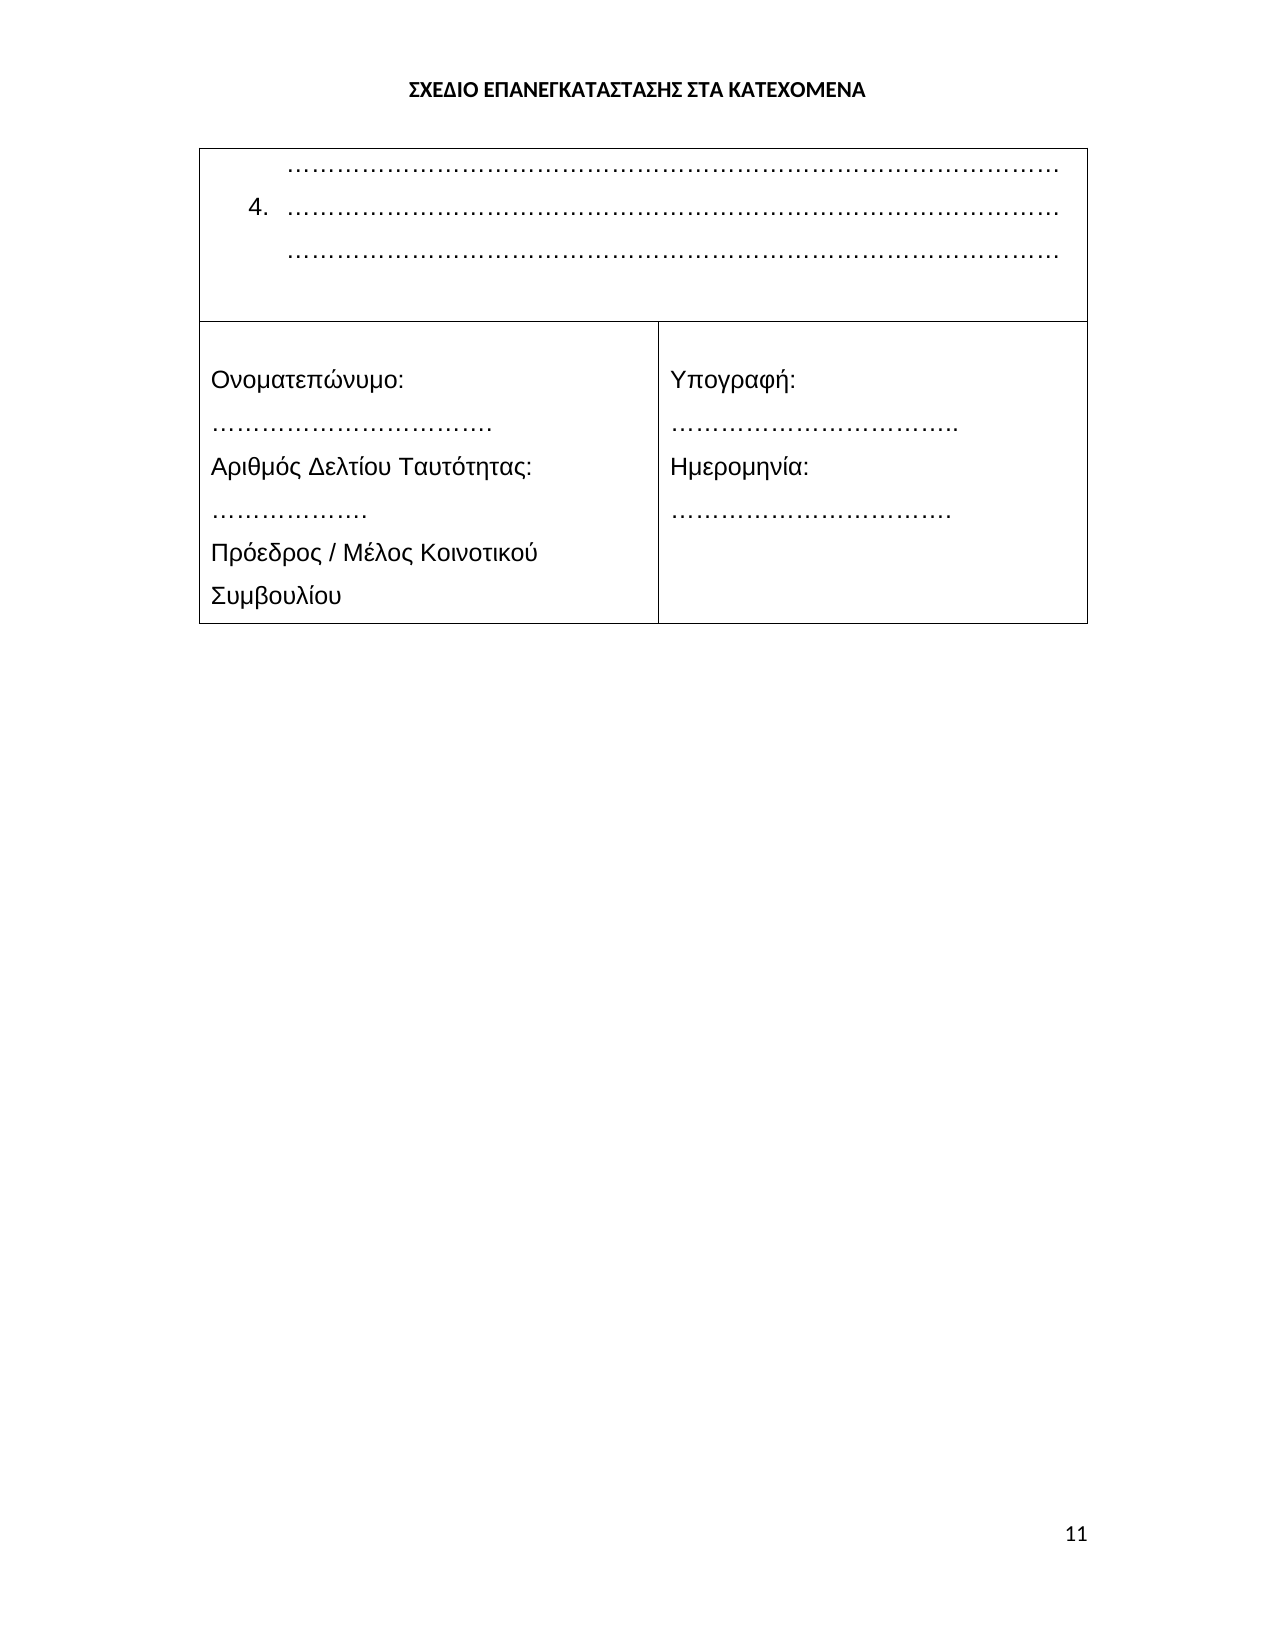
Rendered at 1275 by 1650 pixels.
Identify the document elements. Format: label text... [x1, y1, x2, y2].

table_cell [200, 149, 1087, 321]
table_cell Ονοματεπώνυμο: ……………………………. Αριθμός Δελτίου Ταυτότητας: ………………. Πρόεδρος / Μέλος Κοινοτικού Συμβουλίου [200, 322, 658, 623]
table_cell Υπογραφή: …………………………….. Ημερομηνία: ……………………………. [659, 322, 1087, 623]
